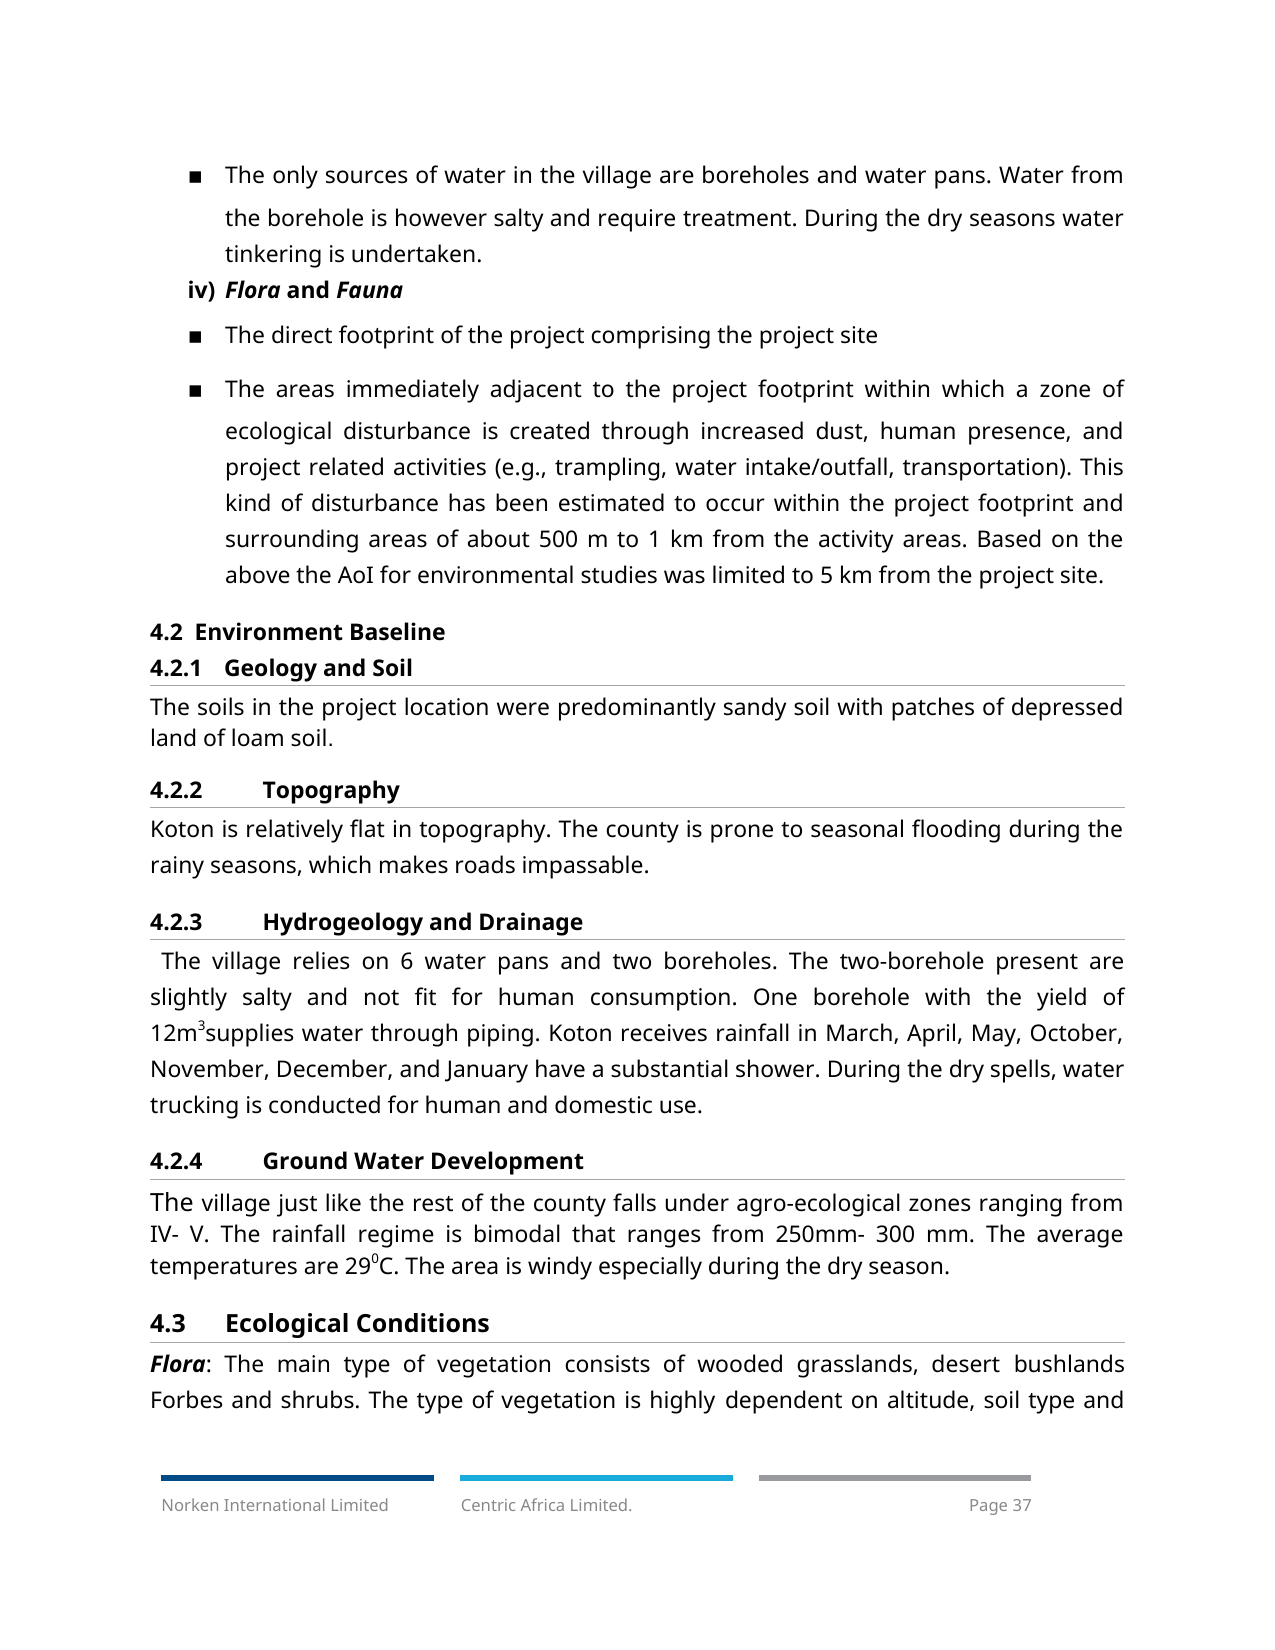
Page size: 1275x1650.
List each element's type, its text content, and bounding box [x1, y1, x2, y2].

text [150, 1348, 1125, 1415]
list The areas immediately adjacent to the project footprint within which a zone of ecological disturbance is created through increased dust, human presence, and project related activities (e.g., trampling, water intake/outfall, transportation). This kind of disturbance has been estimated to occur within the project footprint and surrounding areas of about 500 m to 1 km from the activity areas. Based on the above the AoI for environmental studies was limited to 5 km from the project site. [187, 363, 1125, 590]
subtitle Environment Baseline [150, 616, 1125, 647]
text The village relies on 6 water pans and two boreholes. The two-borehole present are slightly salty and not fit for human consumption. One borehole with the yield of 12m3supplies water through piping. Koton receives rainfall in March, April, May, October, November, December, and January have a substantial shower. During the dry spells, water trucking is conducted for human and domestic use. [150, 945, 1125, 1120]
list Flora and Fauna [187, 273, 1125, 305]
subtitle Topography [150, 774, 1125, 807]
subtitle Ground Water Development [150, 1145, 1125, 1179]
text The soils in the project location were predominantly sandy soil with patches of depressed land of loam soil. [150, 691, 1125, 753]
text The village just like the rest of the county falls under agro-ecological zones ranging from IV- V. The rainfall regime is bimodal that ranges from 250mm- 300 mm. The average temperatures are 290C. The area is windy especially during the dry season. [150, 1184, 1125, 1281]
subtitle Ecological Conditions [150, 1305, 1125, 1342]
list The direct footprint of the project comprising the project site [187, 309, 1125, 356]
list The only sources of water in the village are boreholes and water pans. Water from the borehole is however salty and require treatment. During the dry seasons water tinkering is undertaken. [187, 150, 1125, 269]
subtitle Geology and Soil [150, 652, 1125, 685]
subtitle Hydrogeology and Drainage [150, 906, 1125, 939]
text Koton is relatively flat in topography. The county is prone to seasonal flooding during the rainy seasons, which makes roads impassable. [150, 813, 1125, 880]
